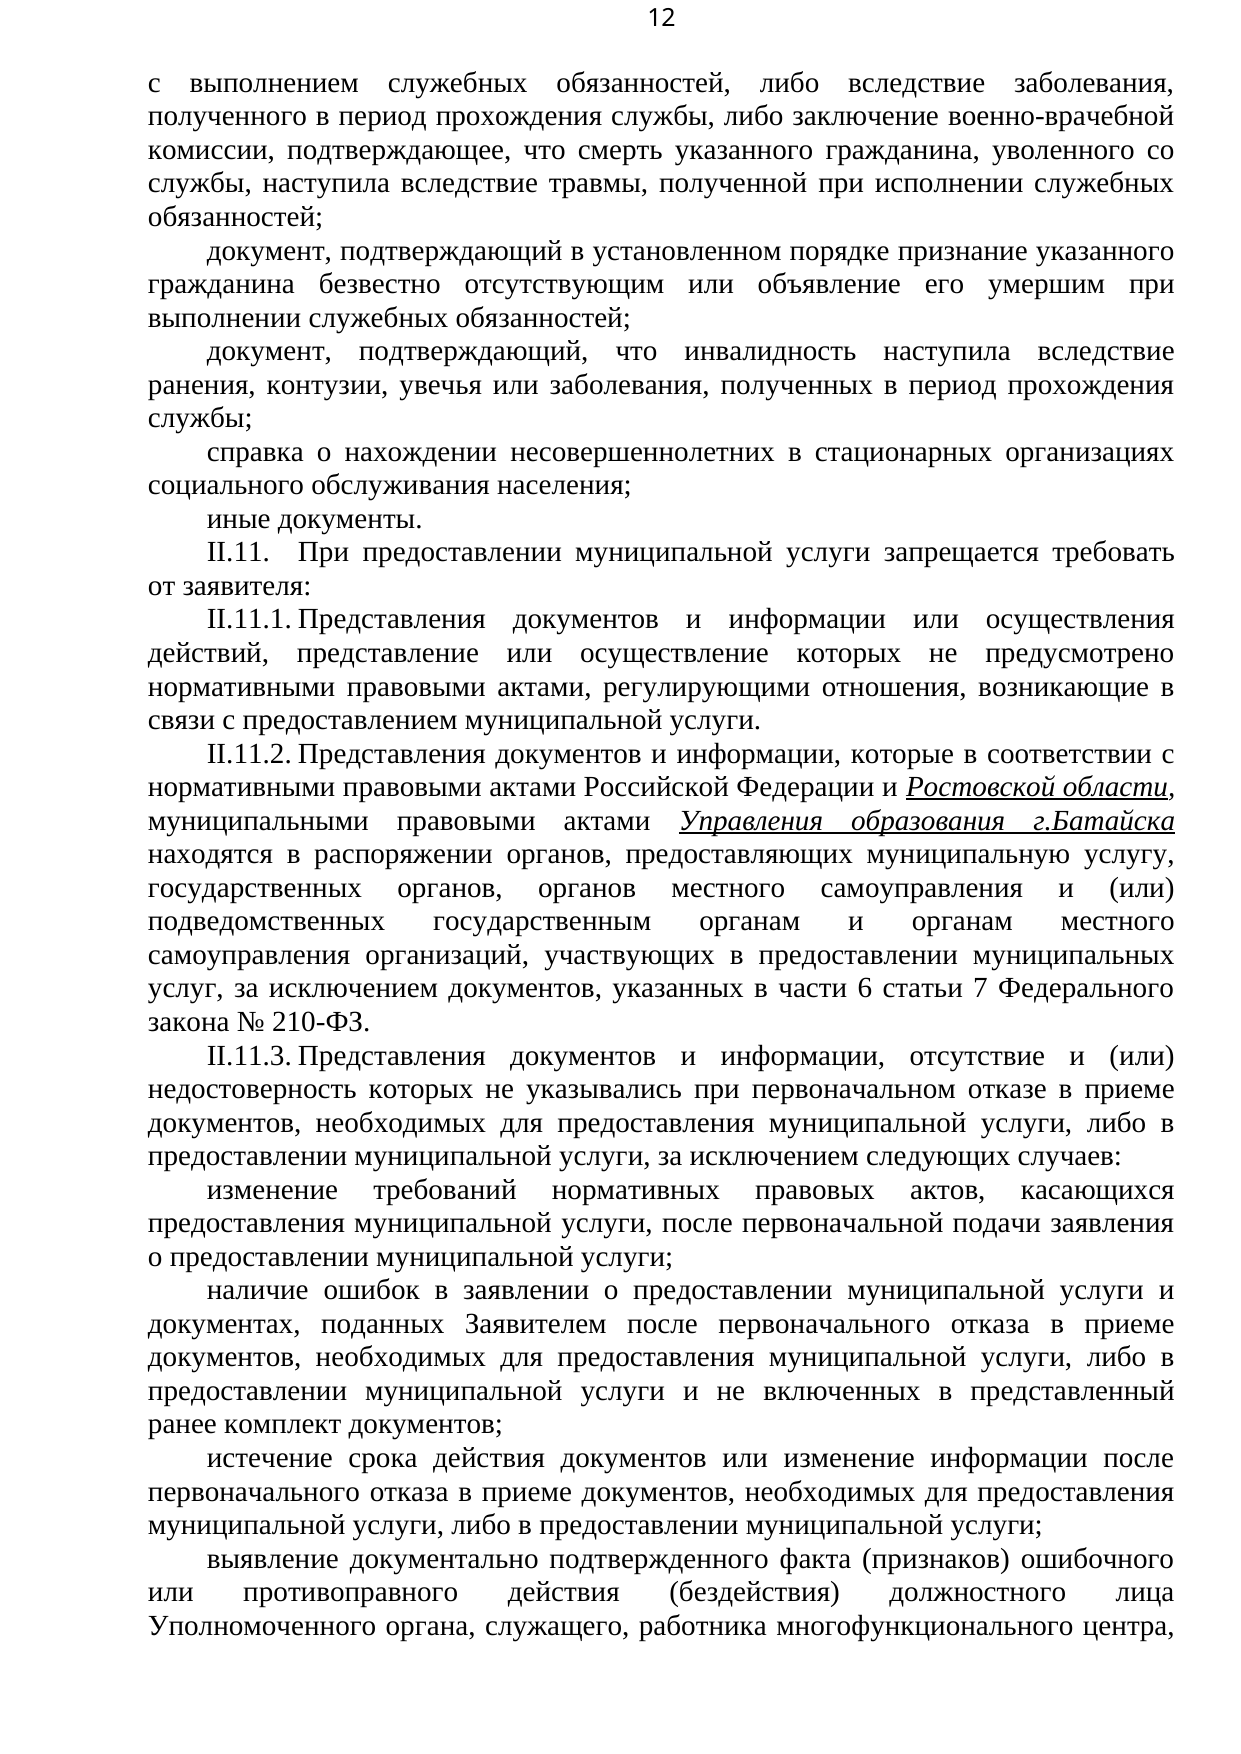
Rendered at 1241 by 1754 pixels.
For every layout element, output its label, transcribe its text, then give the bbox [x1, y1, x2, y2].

list Представления документов и информации, которые в соответствии с нормативными правовыми актами Российской Федерации и Ростовской области, муниципальными правовыми актами Управления образования г.Батайска находятся в распоряжении органов, предоставляющих муниципальную услугу, государственных органов, органов местного самоуправления и (или) подведомственных государственным органам и органам местного самоуправления организаций, участвующих в предоставлении муниципальных услуг, за исключением документов, указанных в части 6 статьи 7 Федерального закона № 210-ФЗ. [148, 736, 1175, 1038]
text документ, подтверждающий в установленном порядке признание указанного гражданина безвестно отсутствующим или объявление его умершим при выполнении служебных обязанностей; [148, 233, 1175, 333]
list Представления документов и информации или осуществления действий, представление или осуществление которых не предусмотрено нормативными правовыми актами, регулирующими отношения, возникающие в связи с предоставлением муниципальной услуги. [148, 602, 1175, 736]
text истечение срока действия документов или изменение информации после первоначального отказа в приеме документов, необходимых для предоставления муниципальной услуги, либо в предоставлении муниципальной услуги; [148, 1440, 1175, 1541]
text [148, 1541, 1175, 1641]
text изменение требований нормативных правовых актов, касающихся предоставления муниципальной услуги, после первоначальной подачи заявления о предоставлении муниципальной услуги; [148, 1172, 1175, 1272]
text иные документы. [148, 501, 1175, 534]
text наличие ошибок в заявлении о предоставлении муниципальной услуги и документах, поданных Заявителем после первоначального отказа в приеме документов, необходимых для предоставления муниципальной услуги, либо в предоставлении муниципальной услуги и не включенных в представленный ранее комплект документов; [148, 1272, 1175, 1440]
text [148, 65, 1175, 233]
text документ, подтверждающий, что инвалидность наступила вследствие ранения, контузии, увечья или заболевания, полученных в период прохождения службы; [148, 333, 1175, 434]
list При предоставлении муниципальной услуги запрещается требовать от заявителя: [148, 534, 1175, 602]
text справка о нахождении несовершеннолетних в стационарных организациях социального обслуживания населения; [148, 434, 1175, 501]
list Представления документов и информации, отсутствие и (или) недостоверность которых не указывались при первоначальном отказе в приеме документов, необходимых для предоставления муниципальной услуги, либо в предоставлении муниципальной услуги, за исключением следующих случаев: [148, 1038, 1175, 1172]
